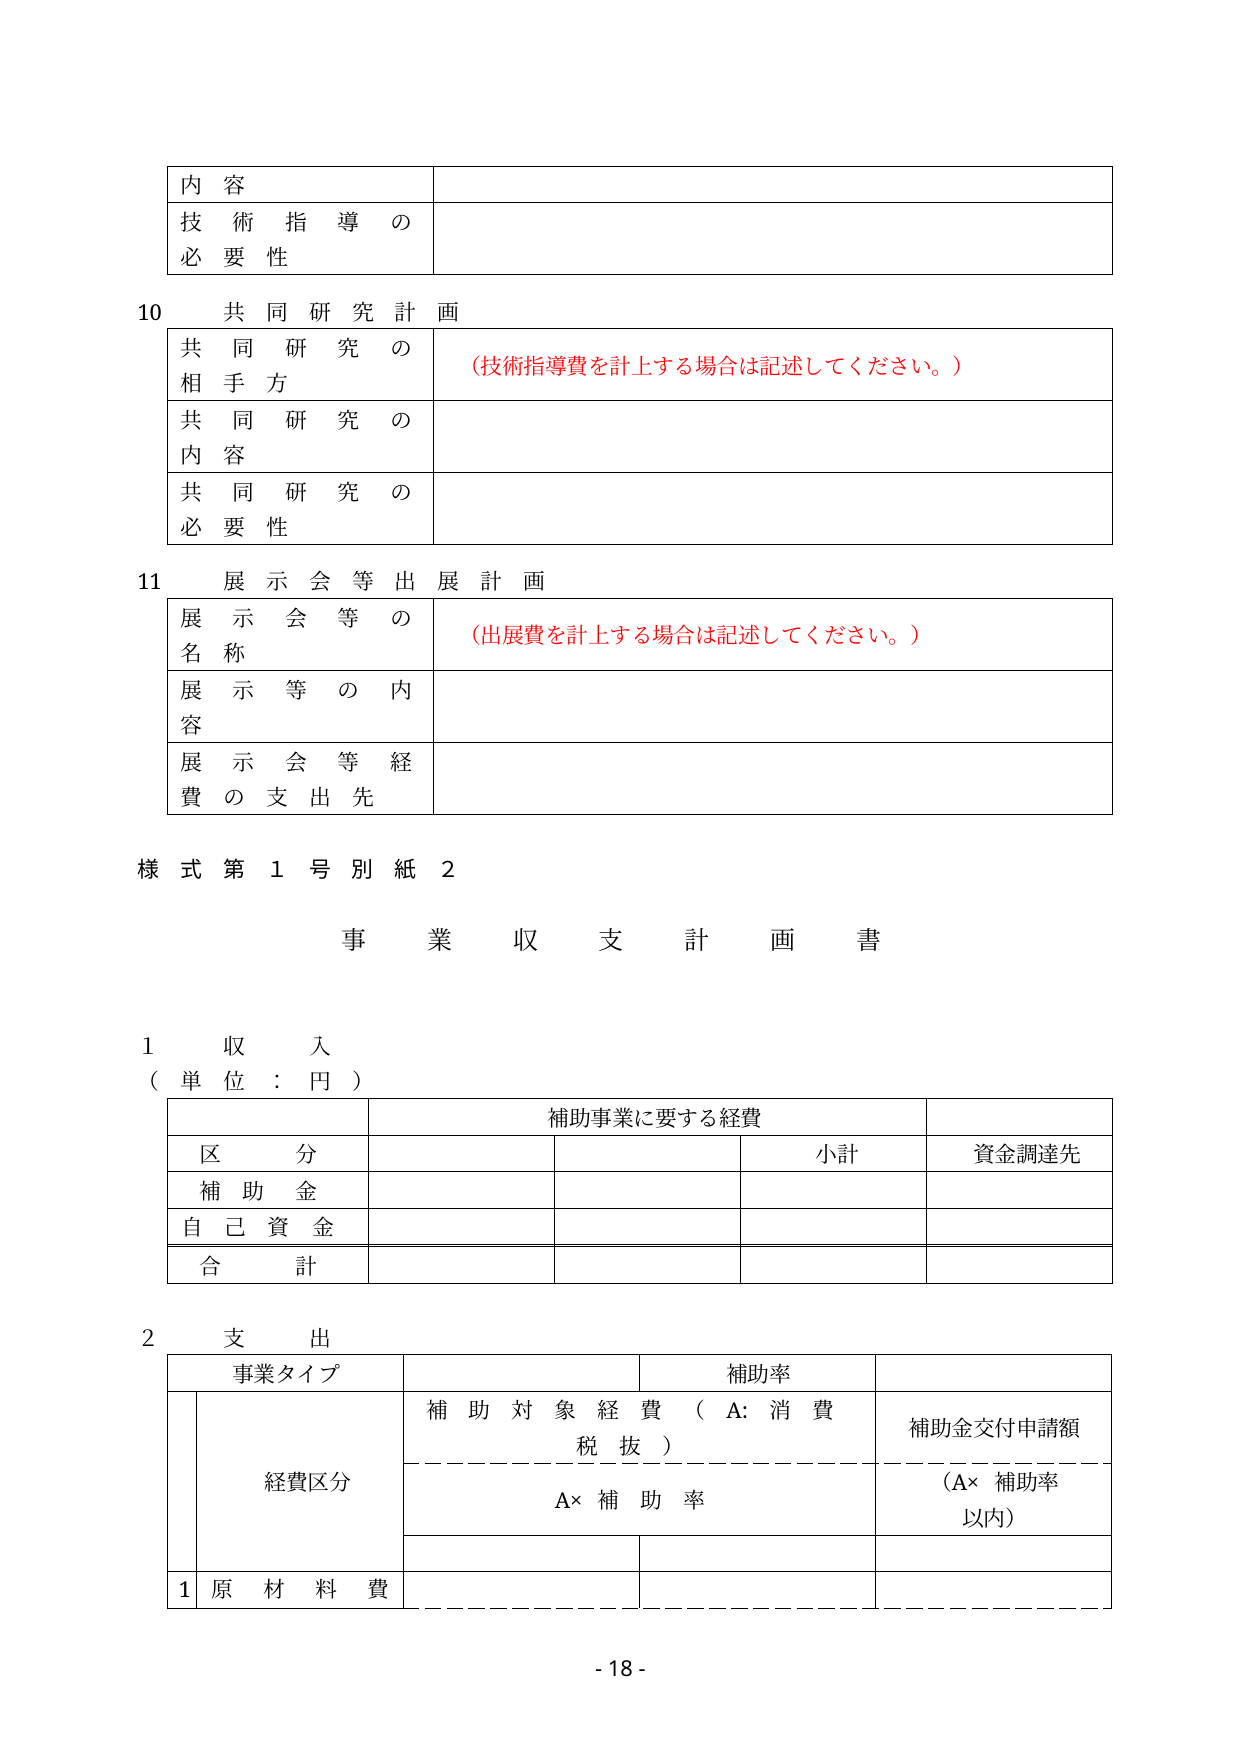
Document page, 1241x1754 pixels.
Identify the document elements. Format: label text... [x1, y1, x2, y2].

table_cell 自己資金 [168, 1209, 368, 1244]
table_header 事業タイプ [168, 1355, 403, 1391]
table_cell [434, 743, 1112, 814]
text １ 収 入 （単位：円） [137, 1027, 1103, 1098]
table_cell [434, 167, 1112, 202]
table_cell [434, 401, 1112, 472]
table_header 補助事業に要する経費 [369, 1099, 926, 1134]
text 11 展示会等出展計画 [137, 563, 1103, 598]
table_cell [168, 1392, 196, 1571]
table_header 共同研究の相手方 [168, 329, 433, 400]
table_header [168, 1099, 368, 1134]
table_cell [876, 1572, 1111, 1607]
table_cell 経費区分 [197, 1392, 403, 1571]
table_cell 展示会等経費の支出先 [168, 743, 433, 814]
text ２ 支 出 [137, 1319, 1103, 1354]
table_cell [369, 1247, 554, 1282]
table_cell [434, 671, 1112, 742]
table_header 補助率 [640, 1355, 875, 1391]
table_cell 原材料費 [197, 1572, 403, 1607]
table_cell 資金調達先 [927, 1136, 1112, 1171]
table_cell [555, 1172, 740, 1207]
table_cell [369, 1172, 554, 1207]
table_cell [434, 473, 1112, 544]
table_cell 共同研究の必要性 [168, 473, 433, 544]
table_cell [640, 1536, 875, 1571]
table_cell [434, 203, 1112, 274]
table_cell [555, 1209, 740, 1244]
table_header [404, 1355, 639, 1391]
table_cell [369, 1209, 554, 1244]
table_cell 合計 [168, 1247, 368, 1282]
text 様式第１号別紙２ [137, 850, 1015, 886]
table_cell 補助金 [168, 1172, 368, 1207]
table_cell [404, 1536, 639, 1571]
table_cell [927, 1209, 1112, 1244]
table_cell [741, 1247, 926, 1282]
table_cell 技術指導の必要性 [168, 203, 433, 274]
table_cell [876, 1536, 1111, 1571]
text 10 共同研究計画 [137, 293, 1103, 328]
text 事 業 収 支 計 画 書 [137, 903, 1103, 974]
table_cell 共同研究の内容 [168, 401, 433, 472]
table_cell [555, 1136, 740, 1171]
table_cell [927, 1247, 1112, 1282]
table_cell [741, 1209, 926, 1244]
table_cell 区分 [168, 1136, 368, 1171]
table_cell 技術指導の内容 [168, 167, 433, 202]
table_header [876, 1355, 1111, 1391]
table_header （出展費を計上する場合は記述してください。） [434, 599, 1112, 670]
table_cell [741, 1172, 926, 1207]
table_cell 1 [168, 1572, 196, 1607]
table_cell [404, 1572, 639, 1607]
table_cell 展示等の内容 [168, 671, 433, 742]
table_cell 小計 [741, 1136, 926, 1171]
table_header [927, 1099, 1112, 1134]
table_cell [369, 1136, 554, 1171]
table_header 展示会等の名称 [168, 599, 433, 670]
table_cell A×補助率 [404, 1463, 875, 1534]
table_cell [640, 1572, 875, 1607]
table_cell （A×補助率 以内） [876, 1463, 1111, 1534]
table_cell [555, 1247, 740, 1282]
table_cell 補助対象経費（A:消費税抜） [404, 1392, 875, 1463]
table_header （技術指導費を計上する場合は記述してください。） [434, 329, 1112, 400]
table_cell [927, 1172, 1112, 1207]
table_cell 補助金交付申請額 [876, 1392, 1111, 1463]
